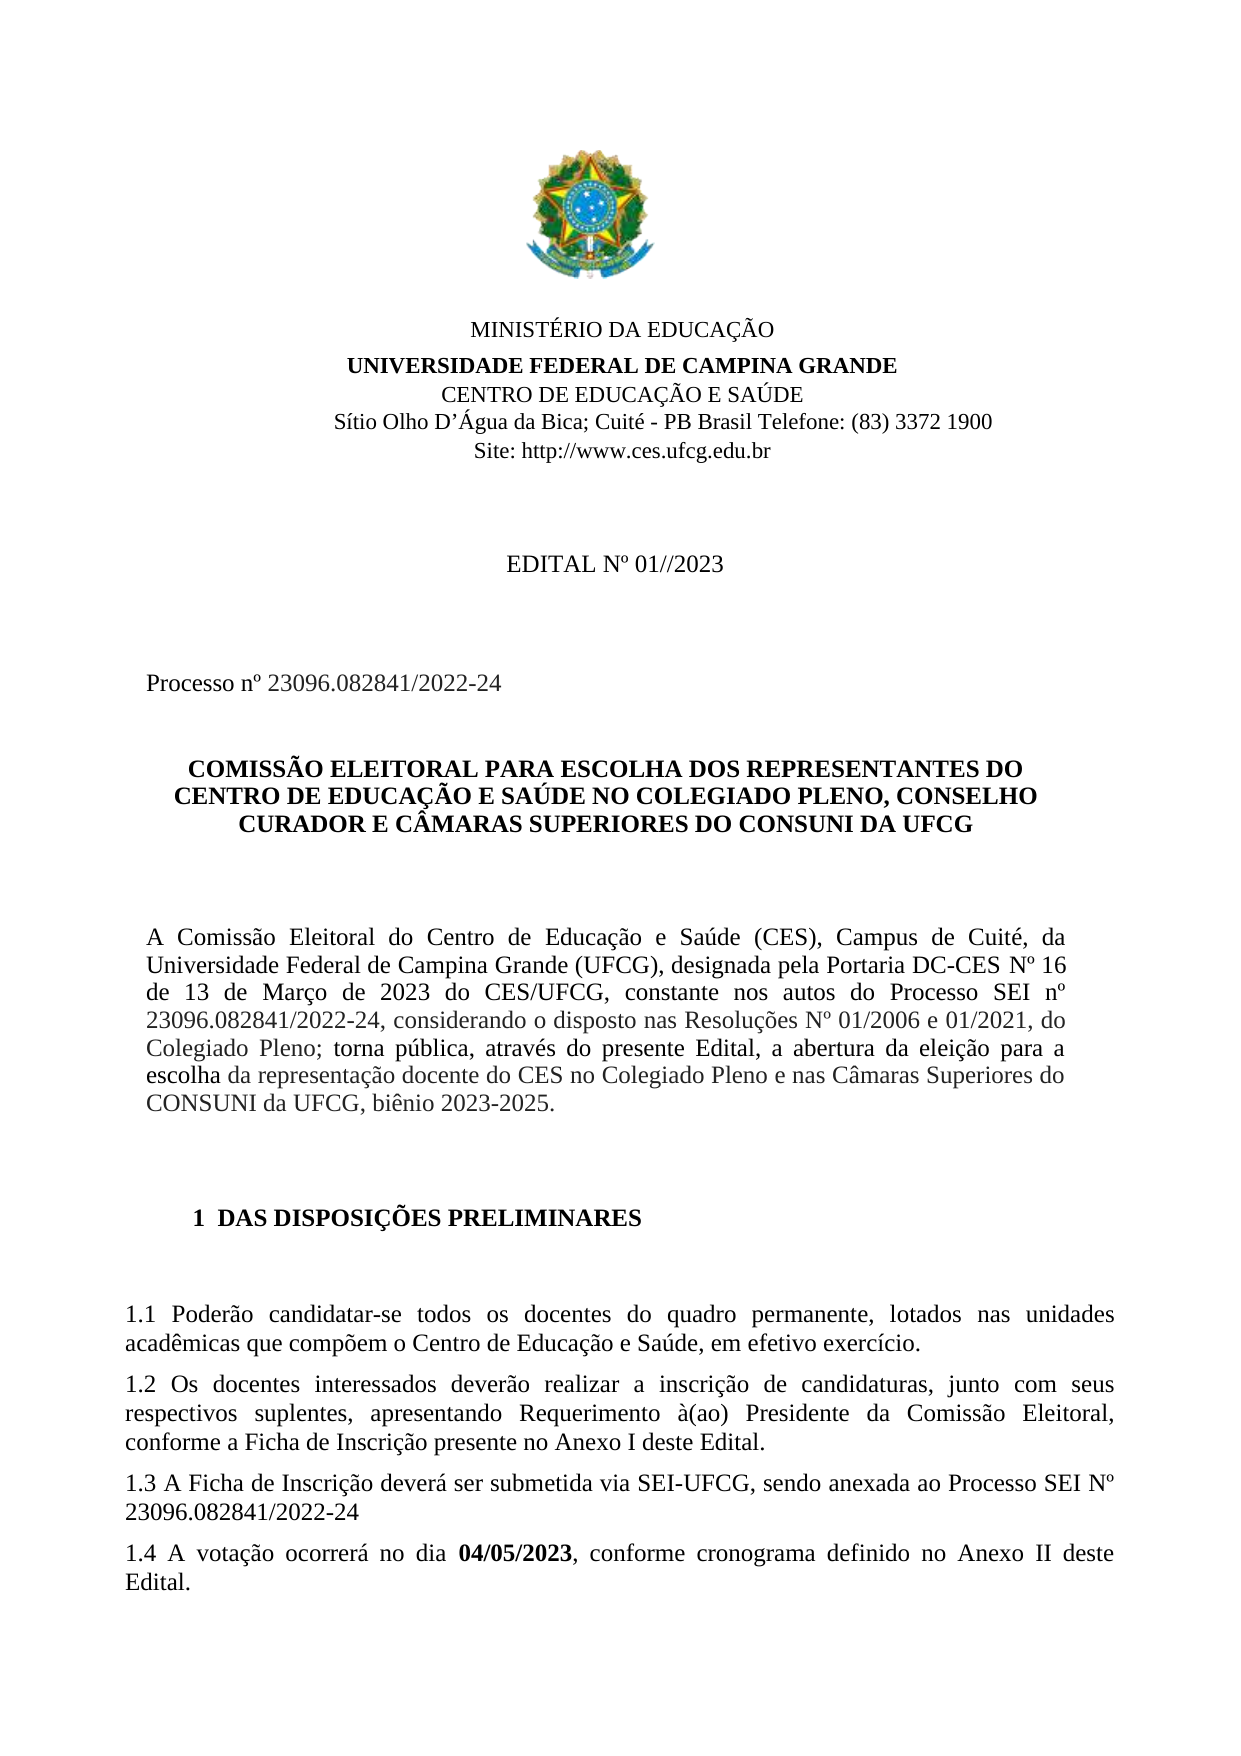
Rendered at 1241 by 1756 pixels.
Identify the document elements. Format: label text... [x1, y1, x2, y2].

text MINISTÉRIO DA EDUCAÇÃO [112, 316, 1132, 342]
subtitle UNIVERSIDADE FEDERAL DE CAMPINA GRANDE [112, 352, 1132, 378]
text Sítio Olho D’Água da Bica; Cuité - PB Brasil Telefone: (83) 3372 1900 [194, 408, 1132, 434]
picture [526, 150, 655, 279]
text EDITAL Nº 01//2023 [112, 549, 1117, 578]
text 1.4 A votação ocorrerá no dia 04/05/2023, conforme cronograma definido no Anexo II deste Edital. [125, 1538, 1115, 1595]
text 1.1 Poderão candidatar-se todos os docentes do quadro permanente, lotados nas unidades acadêmicas que compõem o Centro de Educação e Saúde, em efetivo exercício. [125, 1299, 1115, 1357]
text Site: http://www.ces.ufcg.edu.br [113, 437, 1132, 463]
text 1.3 A Ficha de Inscrição deverá ser submetida via SEI-UFCG, sendo anexada ao Processo SEI Nº 23096.082841/2022-24 [125, 1468, 1115, 1525]
text A Comissão Eleitoral do Centro de Educação e Saúde (CES), Campus de Cuité, da Universidade Federal de Campina Grande (UFCG), designada pela Portaria DC-CES Nº 16 de 13 de Março de 2023 do CES/UFCG, constante nos autos do Processo SEI nº 23096.082841/2022-24, considerando o disposto nas Resoluções Nº 01/2006 e 01/2021, do Colegiado Pleno; torna pública, através do presente Edital, a abertura da eleição para a escolha da representação docente do CES no Colegiado Pleno e nas Câmaras Superiores do CONSUNI da UFCG, biênio 2023-2025. [146, 923, 1066, 1117]
text CENTRO DE EDUCAÇÃO E SAÚDE [113, 382, 1132, 408]
subtitle COMISSÃO ELEITORAL PARA ESCOLHA DOS REPRESENTANTES DO CENTRO DE EDUCAÇÃO E SAÚDE NO COLEGIADO PLENO, CONSELHO CURADOR E CÂMARAS SUPERIORES DO CONSUNI DA UFCG [154, 755, 1057, 838]
text Processo nº 23096.082841/2022-24 [146, 668, 1128, 697]
subtitle 1 DAS DISPOSIÇÕES PRELIMINARES [152, 1203, 1128, 1231]
text 1.2 Os docentes interessados deverão realizar a inscrição de candidaturas, junto com seus respectivos suplentes, apresentando Requerimento à(ao) Presidente da Comissão Eleitoral, conforme a Ficha de Inscrição presente no Anexo I deste Edital. [125, 1369, 1115, 1455]
